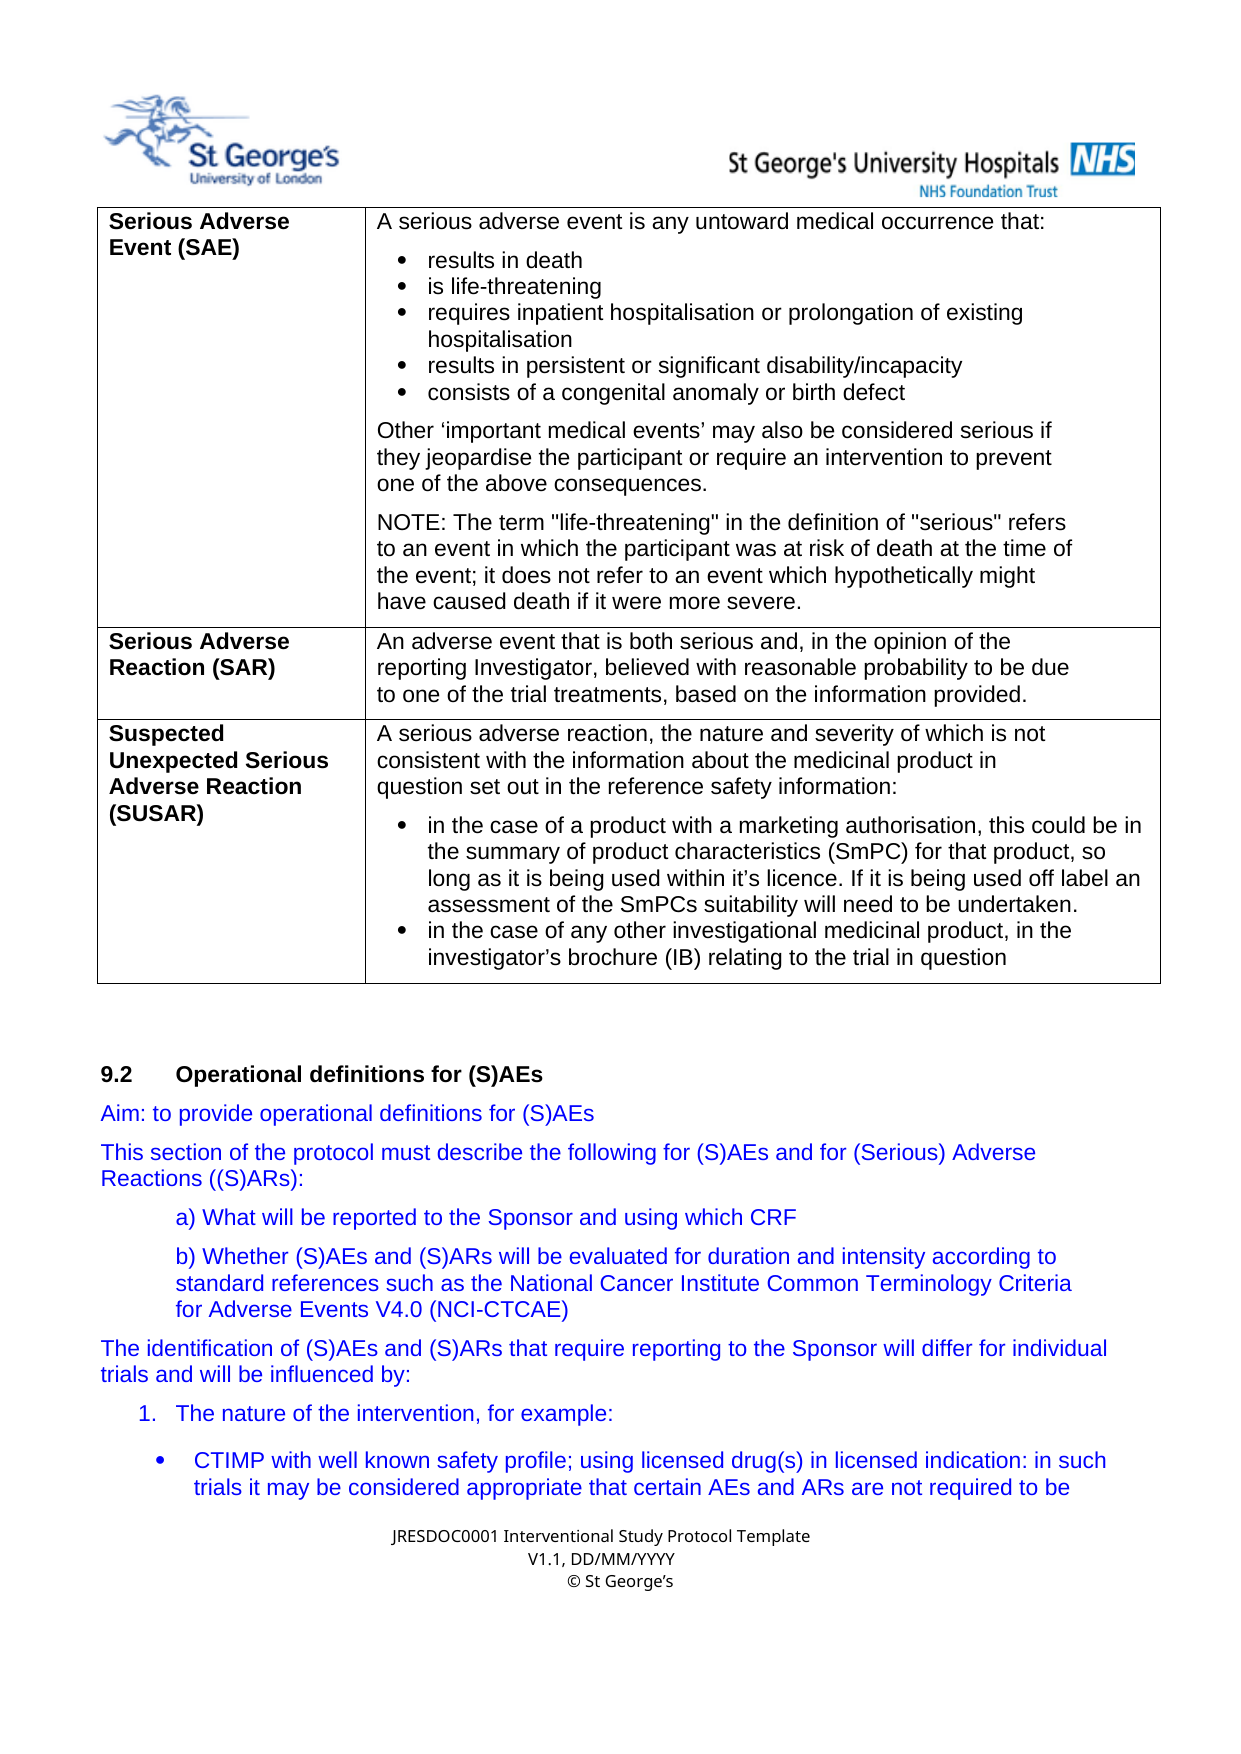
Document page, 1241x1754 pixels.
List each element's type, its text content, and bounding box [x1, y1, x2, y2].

text a) What will be reported to the Sponsor and using which CRF [100, 1204, 1140, 1231]
table_cell An adverse event that is both serious and, in the opinion of the reporting Investigator, believed with reasonable probability to be due to one of the trial treatments, based on the information provided. [366, 628, 1160, 719]
picture [728, 134, 1134, 203]
table_cell A serious adverse event is any untoward medical occurrence that: results in death is life-threatening requires inpatient hospitalisation or prolongation of existing hospitalisation results in persistent or significant disability/incapacity consists of a congenital anomaly or birth defect Other ‘important medical events’ may also be considered serious if they jeopardise the participant or require an intervention to prevent one of the above consequences. NOTE: The term "life-threatening" in the definition of "serious" refers to an event in which the participant was at risk of death at the time of the event; it does not refer to an event which hypothetically might have caused death if it were more severe. [366, 208, 1160, 627]
text Aim: to provide operational definitions for (S)AEs [100, 1100, 1140, 1127]
text 9.2 Operational definitions for (S)AEs [100, 1061, 1140, 1088]
list The nature of the intervention, for example: [138, 1400, 1140, 1426]
table_cell A serious adverse reaction, the nature and severity of which is not consistent with the information about the medicinal product in question set out in the reference safety information: in the case of a product with a marketing authorisation, this could be in the summary of product characteristics (SmPC) for that product, so long as it is being used within it’s licence. If it is being used off label an assessment of the SmPCs suitability will need to be undertaken. in the case of any other investigational medicinal product, in the investigator’s brochure (IB) relating to the trial in question [366, 720, 1160, 983]
table_cell Serious Adverse Reaction (SAR) [98, 628, 365, 719]
picture [100, 93, 343, 189]
table_cell Suspected Unexpected Serious Adverse Reaction (SUSAR) [98, 720, 365, 983]
table_cell Serious Adverse Event (SAE) [98, 208, 365, 627]
text b) Whether (S)AEs and (S)ARs will be evaluated for duration and intensity according to standard references such as the National Cancer Institute Common Terminology Criteria for Adverse Events V4.0 (NCI-CTCAE) [100, 1243, 1140, 1322]
text This section of the protocol must describe the following for (S)AEs and for (Serious) Adverse Reactions ((S)ARs): [100, 1139, 1140, 1192]
text The identification of (S)AEs and (S)ARs that require reporting to the Sponsor will differ for individual trials and will be influenced by: [100, 1335, 1140, 1387]
